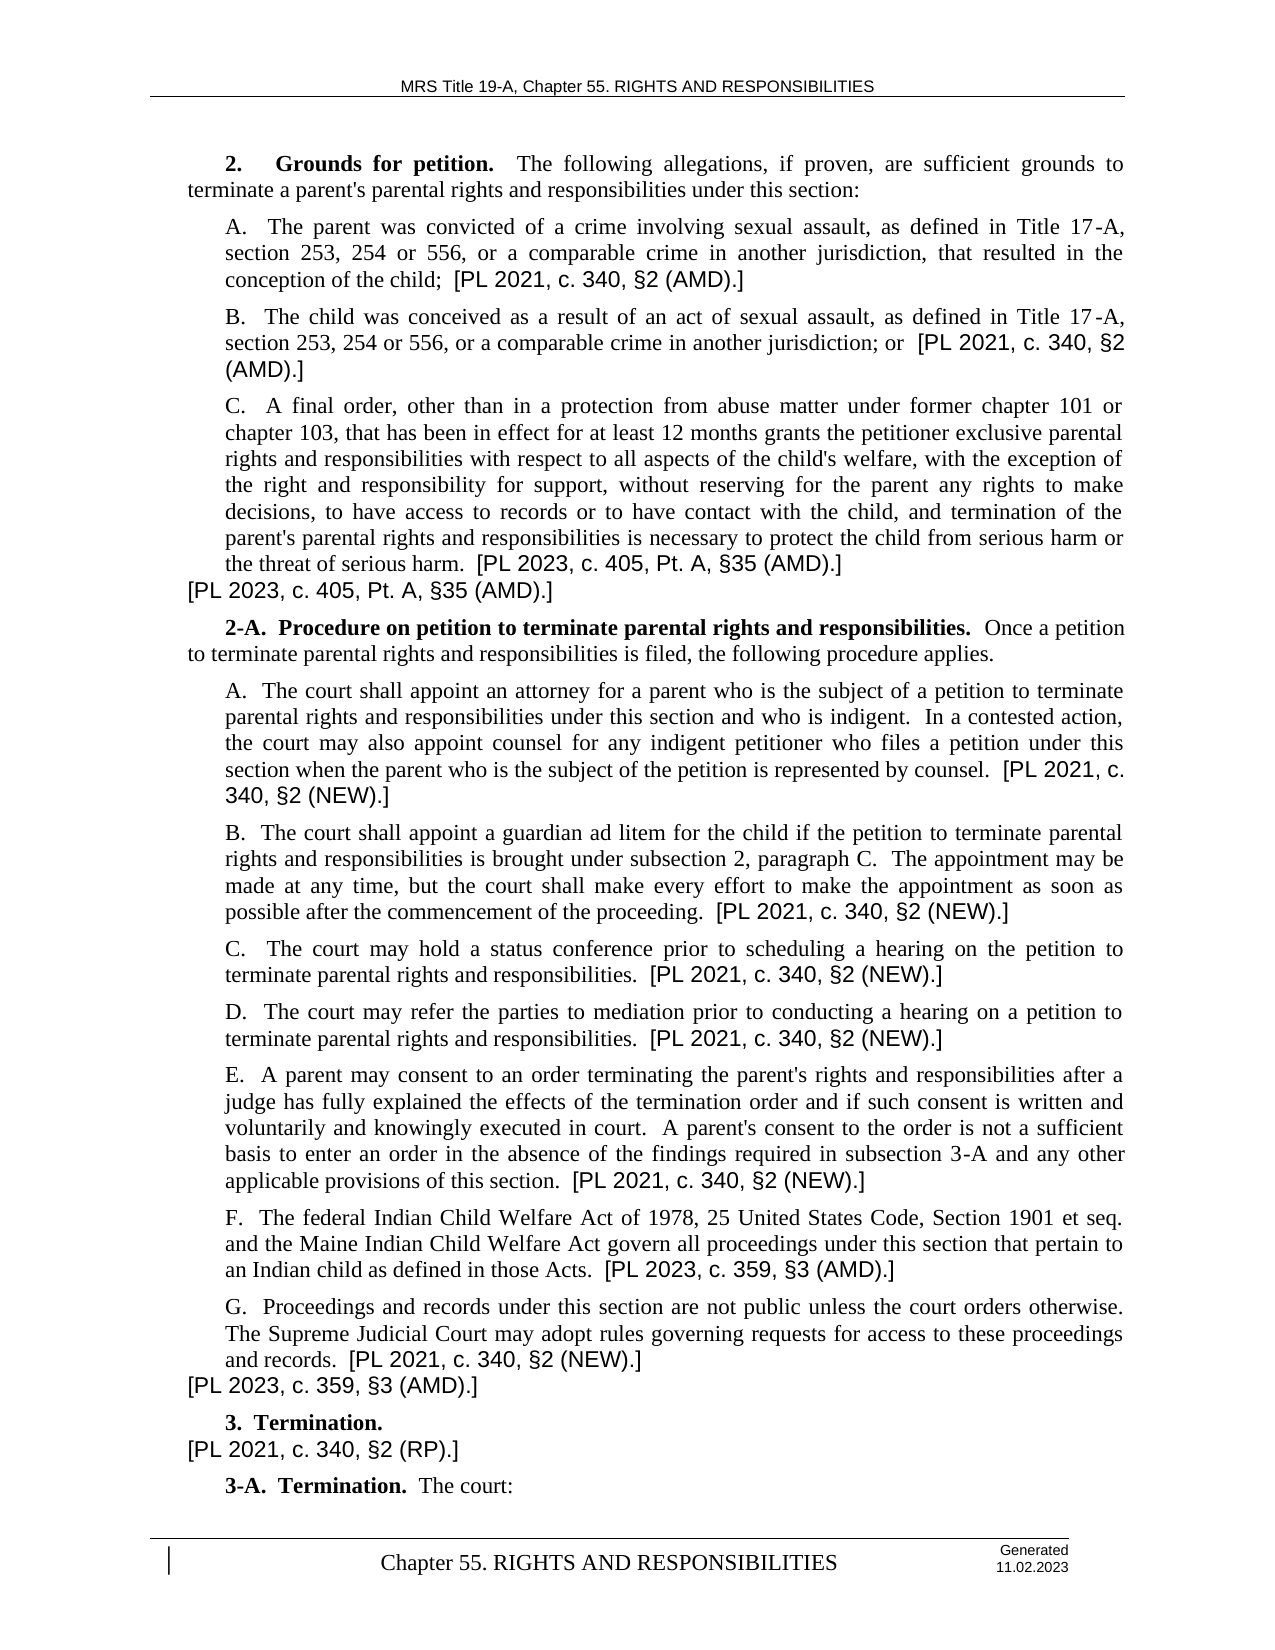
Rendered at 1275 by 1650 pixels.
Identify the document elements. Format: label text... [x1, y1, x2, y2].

text [PL 2023, c. 359, §3 (AMD).] [187, 1372, 1125, 1399]
text A. The court shall appoint an attorney for a parent who is the subject of a petition to terminate parental rights and responsibilities under this section and who is indigent. In a contested action, the court may also appoint counsel for any indigent petitioner who files a petition under this section when the parent who is the subject of the petition is represented by counsel. [PL 2021, c. 340, §2 (NEW).] [225, 677, 1125, 809]
text D. The court may refer the parties to mediation prior to conducting a hearing on a petition to terminate parental rights and responsibilities. [PL 2021, c. 340, §2 (NEW).] [225, 998, 1125, 1051]
text 3. Termination. [187, 1409, 1125, 1436]
text F. The federal Indian Child Welfare Act of 1978, 25 United States Code, Section 1901 et seq. and the Maine Indian Child Welfare Act govern all proceedings under this section that pertain to an Indian child as defined in those Acts. [PL 2023, c. 359, §3 (AMD).] [225, 1204, 1125, 1283]
text B. The court shall appoint a guardian ad litem for the child if the petition to terminate parental rights and responsibilities is brought under subsection 2, paragraph C. The appointment may be made at any time, but the court shall make every effort to make the appointment as soon as possible after the commencement of the proceeding. [PL 2021, c. 340, §2 (NEW).] [225, 819, 1125, 924]
text C. A final order, other than in a protection from abuse matter under former chapter 101 or chapter 103, that has been in effect for at least 12 months grants the petitioner exclusive parental rights and responsibilities with respect to all aspects of the child's welfare, with the exception of the right and responsibility for support, without reserving for the parent any rights to make decisions, to have access to records or to have contact with the child, and termination of the parent's parental rights and responsibilities is necessary to protect the child from serious harm or the threat of serious harm. [PL 2023, c. 405, Pt. A, §35 (AMD).] [225, 392, 1125, 577]
text B. The child was conceived as a result of an act of sexual assault, as defined in Title 17‑A, section 253, 254 or 556, or a comparable crime in another jurisdiction; or [PL 2021, c. 340, §2 (AMD).] [225, 303, 1125, 382]
text [PL 2021, c. 340, §2 (RP).] [187, 1436, 1125, 1462]
text [PL 2023, c. 405, Pt. A, §35 (AMD).] [187, 577, 1125, 603]
text A. The parent was convicted of a crime involving sexual assault, as defined in Title 17‑A, section 253, 254 or 556, or a comparable crime in another jurisdiction, that resulted in the conception of the child; [PL 2021, c. 340, §2 (AMD).] [225, 213, 1125, 292]
text 3-A. Termination. The court: [187, 1472, 1125, 1499]
text G. Proceedings and records under this section are not public unless the court orders otherwise. The Supreme Judicial Court may adopt rules governing requests for access to these proceedings and records. [PL 2021, c. 340, §2 (NEW).] [225, 1293, 1125, 1372]
text E. A parent may consent to an order terminating the parent's rights and responsibilities after a judge has fully explained the effects of the termination order and if such consent is written and voluntarily and knowingly executed in court. A parent's consent to the order is not a sufficient basis to enter an order in the absence of the findings required in subsection 3‑A and any other applicable provisions of this section. [PL 2021, c. 340, §2 (NEW).] [225, 1061, 1125, 1193]
text C. The court may hold a status conference prior to scheduling a hearing on the petition to terminate parental rights and responsibilities. [PL 2021, c. 340, §2 (NEW).] [225, 935, 1125, 988]
text 2-A. Procedure on petition to terminate parental rights and responsibilities. Once a petition to terminate parental rights and responsibilities is filed, the following procedure applies. [187, 614, 1125, 666]
text 2. Grounds for petition. The following allegations, if proven, are sufficient grounds to terminate a parent's parental rights and responsibilities under this section: [187, 150, 1125, 203]
